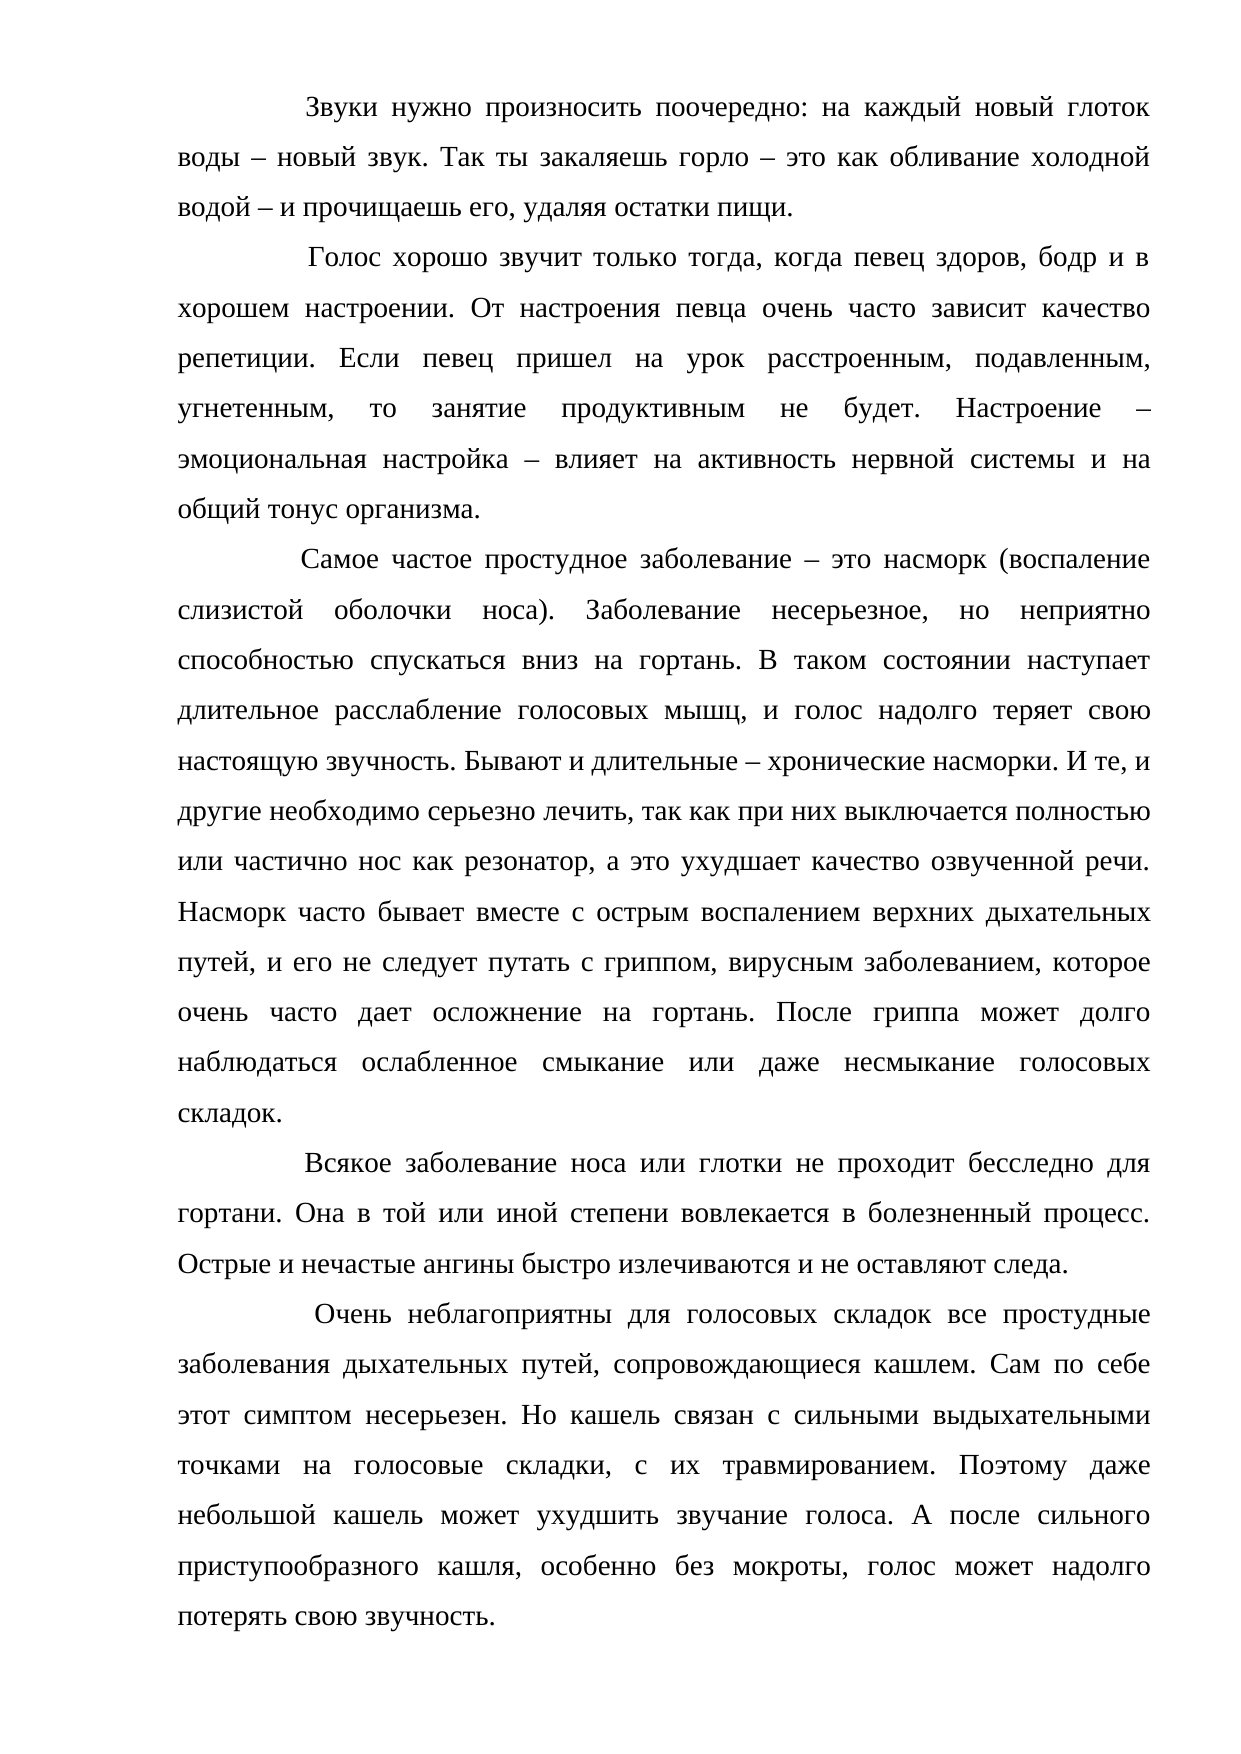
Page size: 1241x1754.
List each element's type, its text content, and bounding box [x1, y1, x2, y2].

text Самое частое простудное заболевание – это насморк (воспаление слизистой оболочки носа). Заболевание несерьезное, но неприятно способностью спускаться вниз на гортань. В таком состоянии наступает длительное расслабление голосовых мышц, и голос надолго теряет свою настоящую звучность. Бывают и длительные – хронические насморки. И те, и другие необходимо серьезно лечить, так как при них выключается полностью или частично нос как резонатор, а это ухудшает качество озвученной речи. Насморк часто бывает вместе с острым воспалением верхних дыхательных путей, и его не следует путать с гриппом, вирусным заболеванием, которое очень часто дает осложнение на гортань. После гриппа может долго наблюдаться ослабленное смыкание или даже несмыкание голосовых складок. [177, 541, 1152, 1128]
text Голос хорошо звучит только тогда, когда певец здоров, бодр и в хорошем настроении. От настроения певца очень часто зависит качество репетиции. Если певец пришел на урок расстроенным, подавленным, угнетенным, то занятие продуктивным не будет. Настроение – эмоциональная настройка – влияет на активность нервной системы и на общий тонус организма. [177, 239, 1152, 525]
text Всякое заболевание носа или глотки не проходит бесследно для гортани. Она в той или иной степени вовлекается в болезненный процесс. Острые и нечастые ангины быстро излечиваются и не оставляют следа. [177, 1145, 1152, 1279]
text Очень неблагоприятны для голосовых складок все простудные заболевания дыхательных путей, сопровождающиеся кашлем. Сам по себе этот симптом несерьезен. Но кашель связан с сильными выдыхательными точками на голосовые складки, с их травмированием. Поэтому даже небольшой кашель может ухудшить звучание голоса. А после сильного приступообразного кашля, особенно без мокроты, голос может надолго потерять свою звучность. [177, 1296, 1152, 1632]
text Звуки нужно произносить поочередно: на каждый новый глоток воды – новый звук. Так ты закаляешь горло – это как обливание холодной водой – и прочищаешь его, удаляя остатки пищи. [177, 89, 1152, 223]
